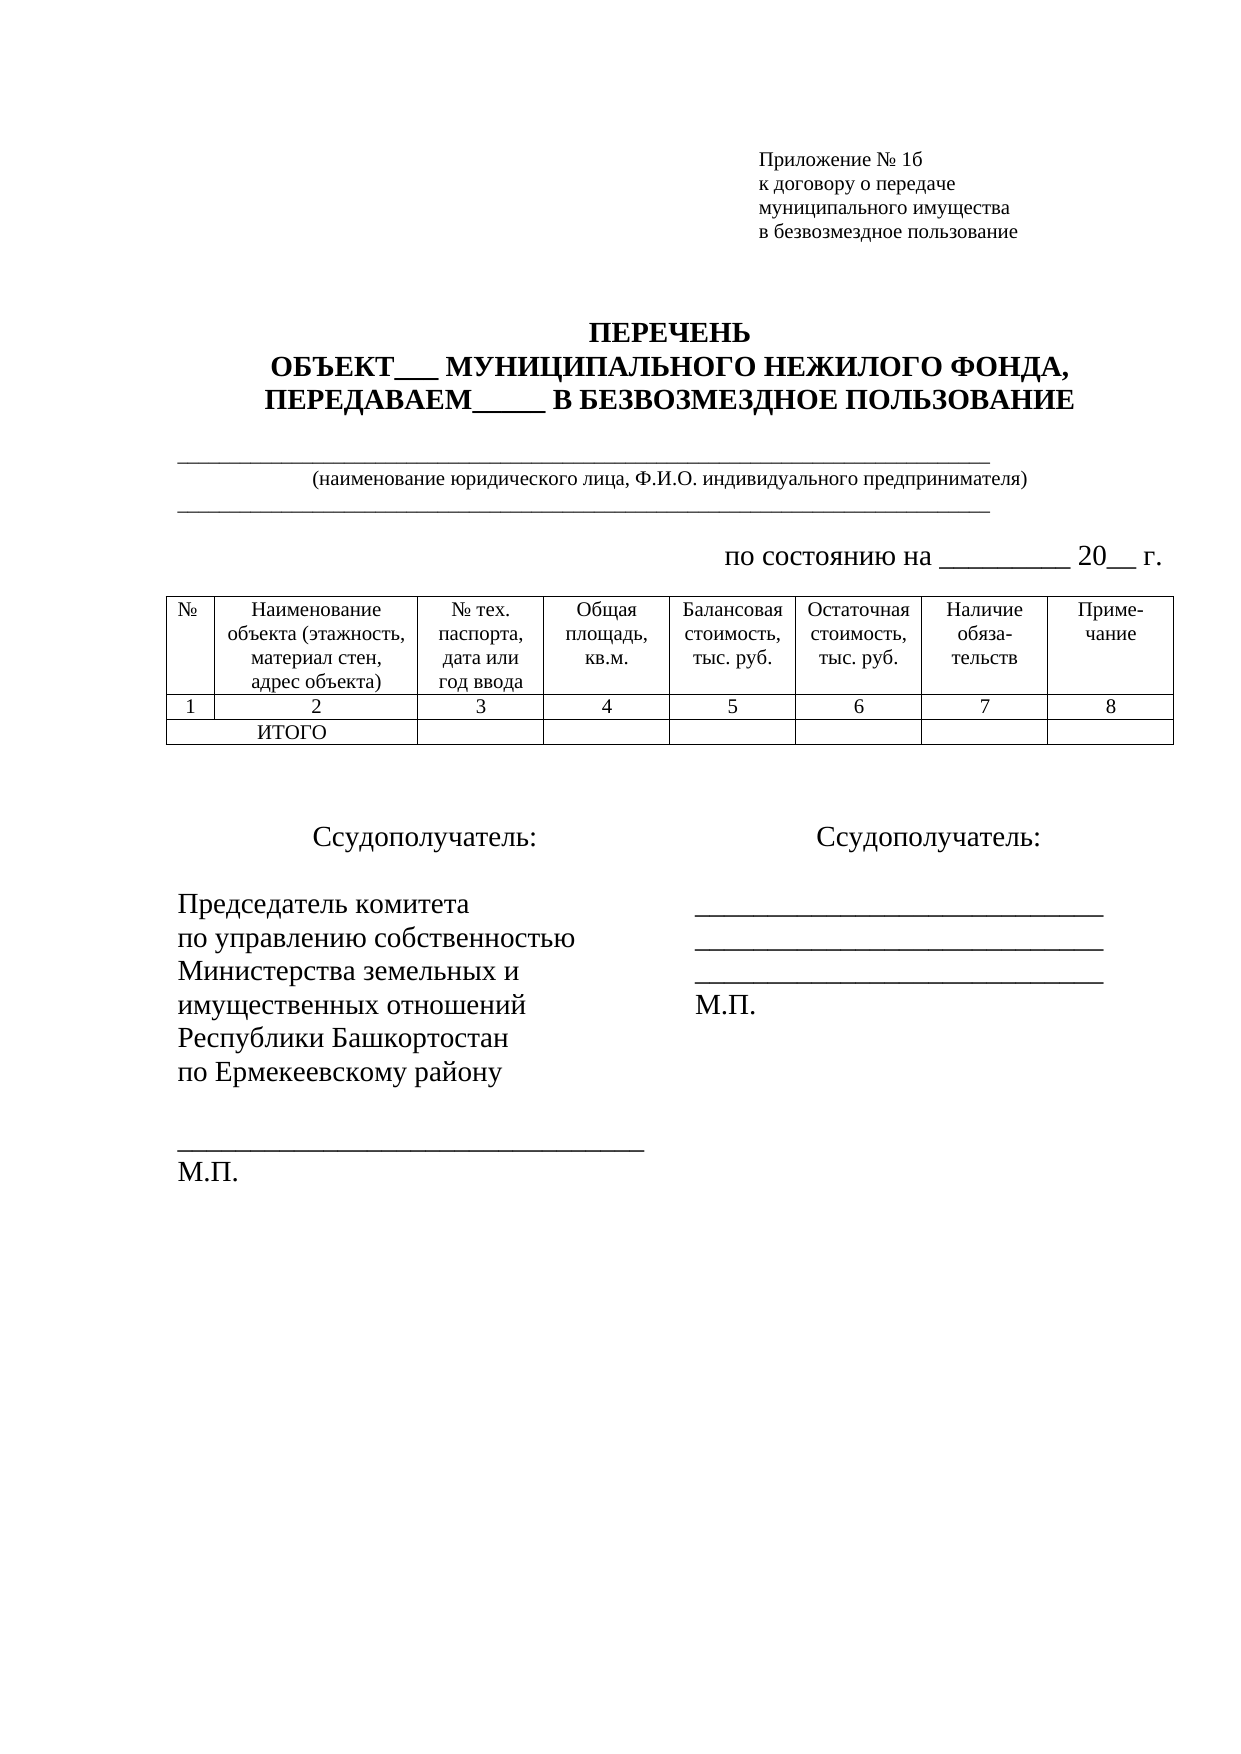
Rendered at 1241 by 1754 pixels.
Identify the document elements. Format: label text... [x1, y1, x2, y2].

text по состоянию на _________ 20__ г. [177, 538, 1162, 572]
text ______________________________________________________________________________ [177, 442, 1162, 466]
table_header № [167, 597, 214, 693]
table_cell ИТОГО [167, 720, 417, 744]
table_cell [670, 720, 795, 744]
table_header Общая площадь, кв.м. [544, 597, 669, 693]
table_cell 6 [796, 695, 921, 718]
text Приложение № 1б [177, 147, 1162, 171]
table_cell 3 [418, 695, 543, 718]
text в безвозмездное пользование [177, 219, 1162, 243]
text ОБЪЕКТ___ МУНИЦИПАЛЬНОГО НЕЖИЛОГО ФОНДА, [177, 349, 1162, 382]
table_header Остаточная стоимость, тыс. руб. [796, 597, 921, 693]
table_cell [1048, 720, 1173, 744]
table_cell [418, 720, 543, 744]
text ПЕРЕДАВАЕМ_____ В БЕЗВОЗМЕЗДНОЕ ПОЛЬЗОВАНИЕ [177, 382, 1162, 416]
table_header Наличие обяза-тельств [922, 597, 1047, 693]
table_cell [922, 720, 1047, 744]
text ______________________________________________________________________________ [177, 490, 1162, 514]
table_header № тех. паспорта, дата или год ввода [418, 597, 543, 693]
table_header Балансовая стоимость, тыс. руб. [670, 597, 795, 693]
table_header Наименование объекта (этажность, материал стен, адрес объекта) [215, 597, 417, 693]
text к договору о передаче [177, 171, 1162, 195]
table_header Приме-чание [1048, 597, 1173, 693]
table_cell [796, 720, 921, 744]
table_header Ссудополучатель: Председатель комитета по управлению собственностью Министерства земельных и имущественных отношений Республики Башкортостан по Ермекеевскому району ________________________________ М.П. [166, 819, 683, 1188]
table_cell 4 [544, 695, 669, 718]
table_cell [544, 720, 669, 744]
table_cell 7 [922, 695, 1047, 718]
table_header Ссудополучатель: ____________________________ ____________________________ ____________________________ М.П. [684, 819, 1174, 1188]
text ПЕРЕЧЕНЬ [177, 315, 1162, 349]
table_cell 1 [167, 695, 214, 718]
text (наименование юридического лица, Ф.И.О. индивидуального предпринимателя) [177, 466, 1162, 490]
text муниципального имущества [177, 195, 1162, 219]
table_cell 2 [215, 695, 417, 718]
table_cell 5 [670, 695, 795, 718]
table_cell 8 [1048, 695, 1173, 718]
